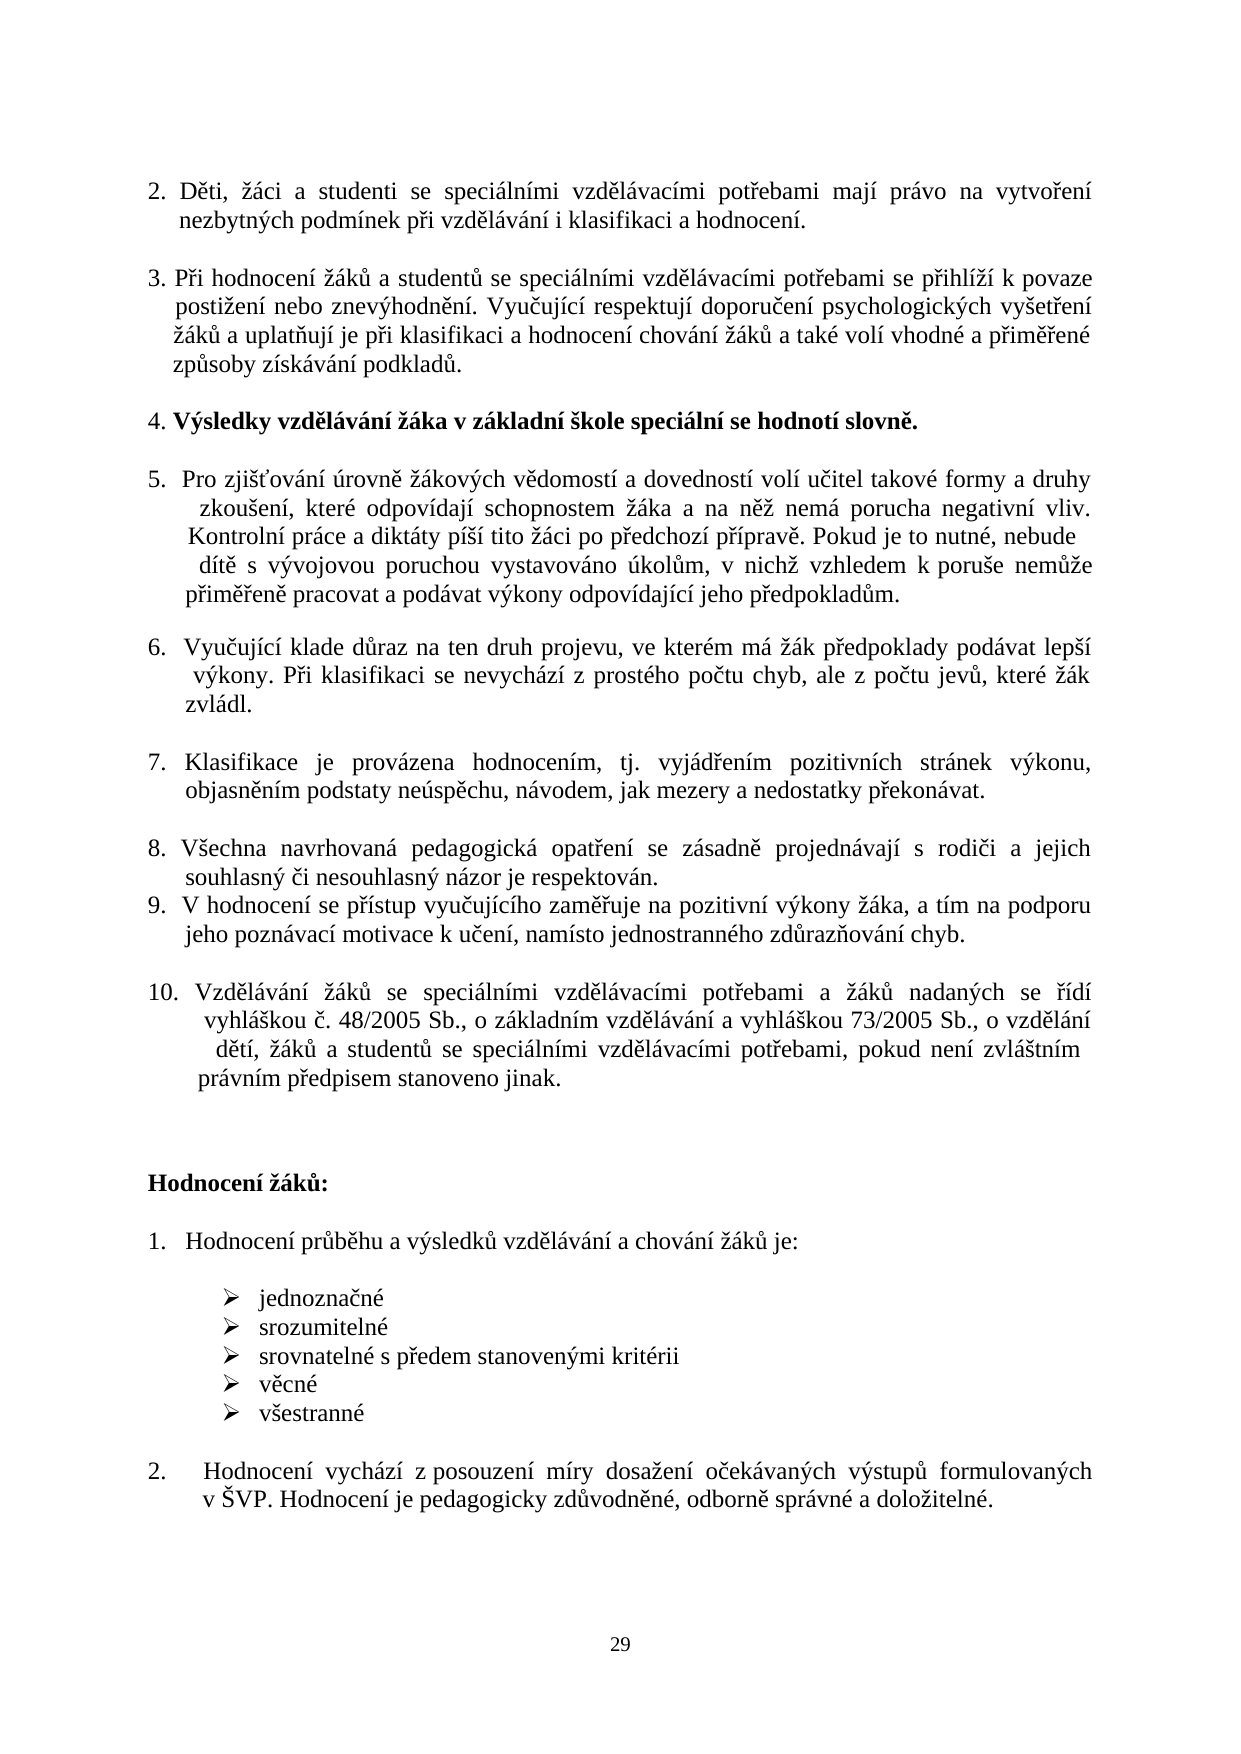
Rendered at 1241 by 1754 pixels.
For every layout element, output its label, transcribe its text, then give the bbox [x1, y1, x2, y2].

text 10. Vzdělávání žáků se speciálními vzdělávacími potřebami a žáků nadaných se řídí vyhláškou č. 48/2005 Sb., o základním vzdělávání a vyhláškou 73/2005 Sb., o vzdělání dětí, žáků a studentů se speciálními vzdělávacími potřebami, pokud není zvláštním právním předpisem stanoveno jinak. [148, 977, 1092, 1092]
text 8. Všechna navrhovaná pedagogická opatření se zásadně projednávají s rodiči a jejich souhlasný či nesouhlasný názor je respektován. [148, 833, 1092, 891]
text 1. Hodnocení průběhu a výsledků vzdělávání a chování žáků je: [148, 1226, 1092, 1254]
text 2. Hodnocení vychází z posouzení míry dosažení očekávaných výstupů formulovaných v ŠVP. Hodnocení je pedagogicky zdůvodněné, odborně správné a doložitelné. [148, 1456, 1092, 1513]
text 4. Výsledky vzdělávání žáka v základní škole speciální se hodnotí slovně. [148, 406, 1092, 435]
text Hodnocení žáků: [148, 1168, 1092, 1197]
list všestranné [221, 1398, 1092, 1427]
text 6. Vyučující klade důraz na ten druh projevu, ve kterém má žák předpoklady podávat lepší výkony. Při klasifikaci se nevychází z prostého počtu chyb, ale z počtu jevů, které žák zvládl. [148, 632, 1092, 718]
list jednoznačné [221, 1283, 1092, 1312]
text 3. Při hodnocení žáků a studentů se speciálními vzdělávacími potřebami se přihlíží k povaze postižení nebo znevýhodnění. Vyučující respektují doporučení psychologických vyšetření žáků a uplatňují je při klasifikaci a hodnocení chování žáků a také volí vhodné a přiměřené způsoby získávání podkladů. [148, 263, 1092, 378]
list věcné [221, 1369, 1092, 1398]
list srozumitelné [221, 1312, 1092, 1341]
text 7. Klasifikace je provázena hodnocením, tj. vyjádřením pozitivních stránek výkonu, objasněním podstaty neúspěchu, návodem, jak mezery a nedostatky překonávat. [148, 747, 1092, 804]
list srovnatelné s předem stanovenými kritérii [221, 1341, 1092, 1369]
text 9. V hodnocení se přístup vyučujícího zaměřuje na pozitivní výkony žáka, a tím na podporu jeho poznávací motivace k učení, namísto jednostranného zdůrazňování chyb. [148, 891, 1092, 948]
text 5. Pro zjišťování úrovně žákových vědomostí a dovedností volí učitel takové formy a druhy zkoušení, které odpovídají schopnostem žáka a na něž nemá porucha negativní vliv. Kontrolní práce a diktáty píší tito žáci po předchozí přípravě. Pokud je to nutné, nebude dítě s vývojovou poruchou vystavováno úkolům, v nichž vzhledem k poruše nemůže přiměřeně pracovat a podávat výkony odpovídající jeho předpokladům. [148, 464, 1092, 608]
text 2. Děti, žáci a studenti se speciálními vzdělávacími potřebami mají právo na vytvoření nezbytných podmínek při vzdělávání i klasifikaci a hodnocení. [148, 176, 1092, 234]
